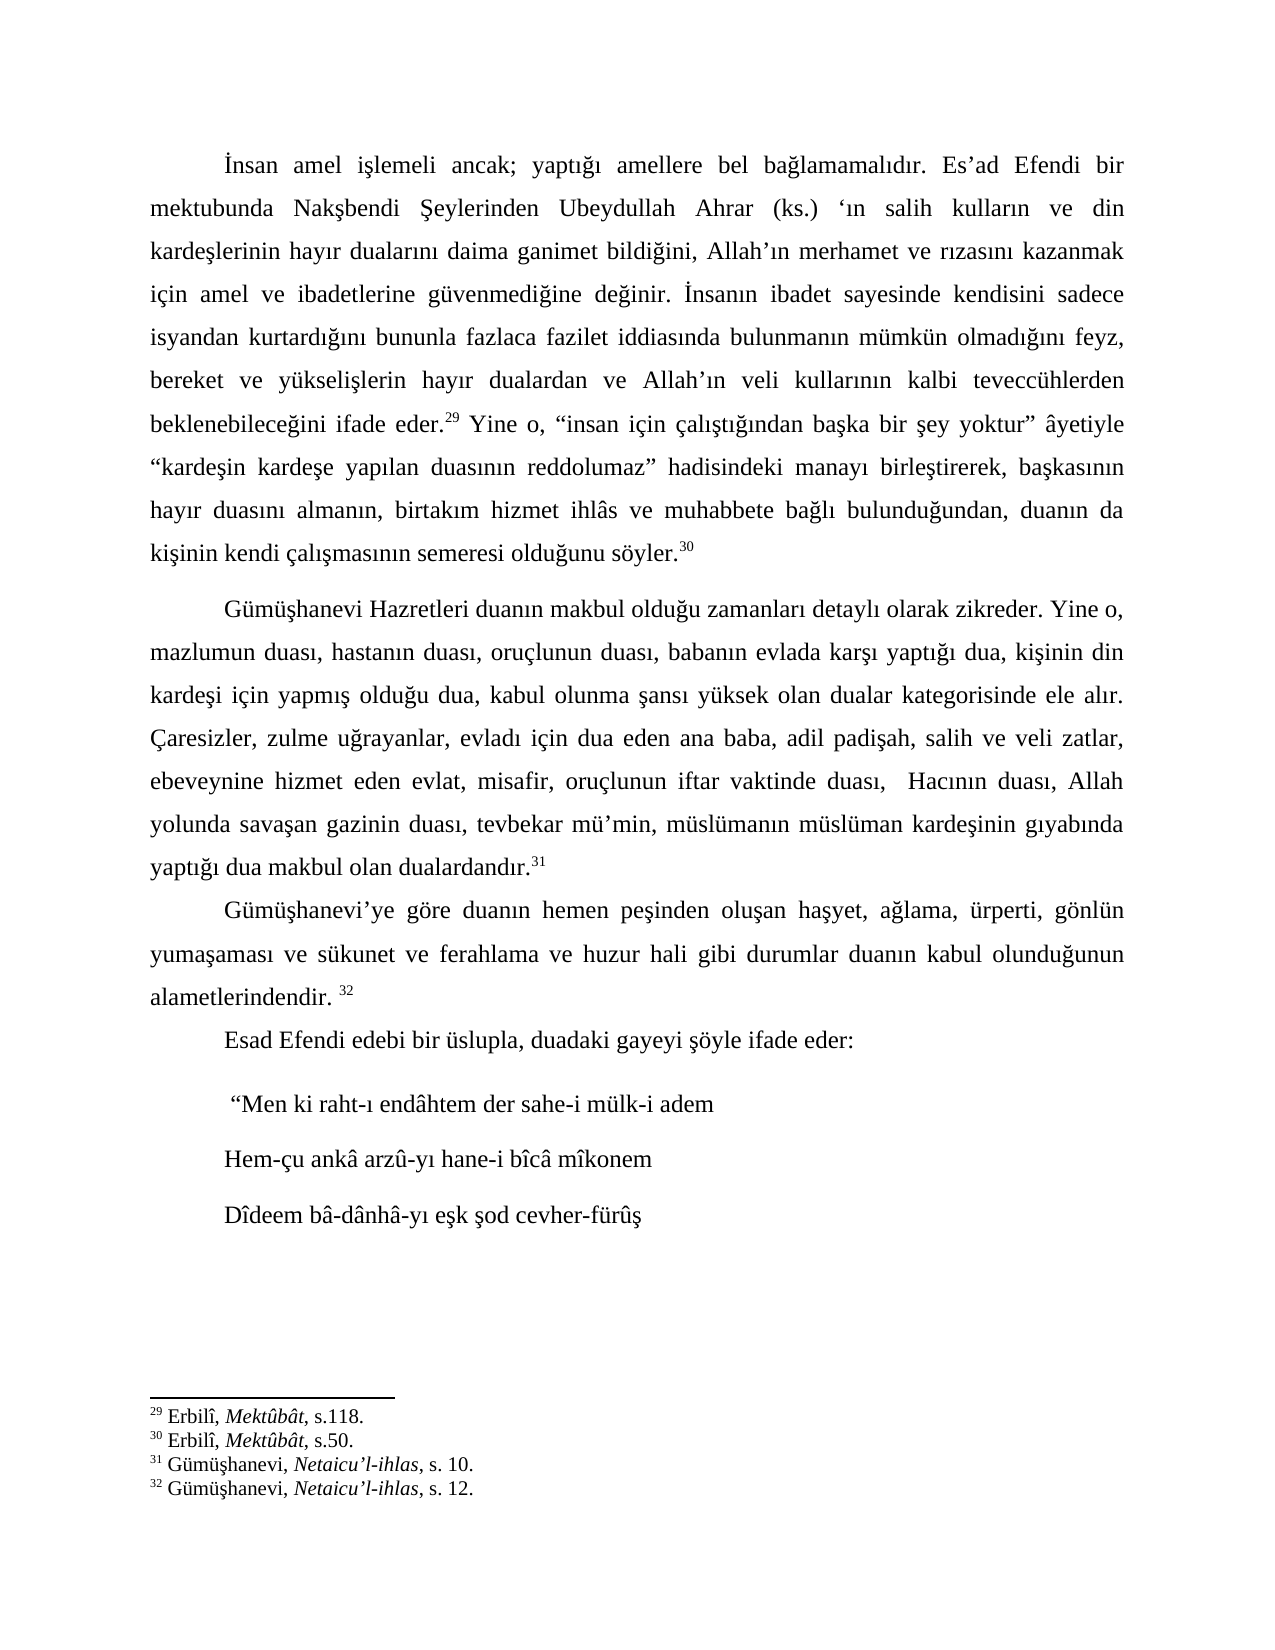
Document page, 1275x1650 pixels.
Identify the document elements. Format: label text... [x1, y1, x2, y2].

text Dîdeem bâ-dânhâ-yı eşk şod cevher-fürûş [150, 1200, 1125, 1229]
list Gümüşhanevi Hazretleri duanın makbul olduğu zamanları detaylı olarak zikreder. Yine o, mazlumun duası, hastanın duası, oruçlunun duası, babanın evlada karşı yaptığı dua, kişinin din kardeşi için yapmış olduğu dua, kabul olunma şansı yüksek olan dualar kategorisinde ele alır. Çaresizler, zulme uğrayanlar, evladı için dua eden ana baba, adil padişah, salih ve veli zatlar, ebeveynine hizmet eden evlat, misafir, oruçlunun iftar vaktinde duası, Hacının duası, Allah yolunda savaşan gazinin duası, tevbekar mü’min, müslümanın müslüman kardeşinin gıyabında yaptığı dua makbul olan dualardandır. [150, 594, 1125, 881]
text “Men ki raht-ı endâhtem der sahe-i mülk-i adem [150, 1089, 1125, 1118]
list Gümüşhanevi’ye göre duanın hemen peşinden oluşan haşyet, ağlama, ürperti, gönlün yumaşaması ve sükunet ve ferahlama ve huzur hali gibi durumlar duanın kabul olunduğunun alametlerindendir. [150, 896, 1125, 1011]
text İnsan amel işlemeli ancak; yaptığı amellere bel bağlamamalıdır. Es’ad Efendi bir mektubunda Nakşbendi Şeylerinden Ubeydullah Ahrar (ks.) ‘ın salih kulların ve din kardeşlerinin hayır dualarını daima ganimet bildiğini, Allah’ın merhamet ve rızasını kazanmak için amel ve ibadetlerine güvenmediğine değinir. İnsanın ibadet sayesinde kendisini sadece isyandan kurtardığını bununla fazlaca fazilet iddiasında bulunmanın mümkün olmadığını feyz, bereket ve yükselişlerin hayır dualardan ve Allah’ın veli kullarının kalbi teveccühlerden beklenebileceğini ifade eder. Yine o, “insan için çalıştığından başka bir şey yoktur” âyetiyle “kardeşin kardeşe yapılan duasının reddolumaz” hadisindeki manayı birleştirerek, başkasının hayır duasını almanın, birtakım hizmet ihlâs ve muhabbete bağlı bulunduğundan, duanın da kişinin kendi çalışmasının semeresi olduğunu söyler. [150, 150, 1125, 567]
list Esad Efendi edebi bir üslupla, duadaki gayeyi şöyle ifade eder: [150, 1025, 1125, 1054]
text Hem-çu ankâ arzû-yı hane-i bîcâ mîkonem [150, 1144, 1125, 1173]
